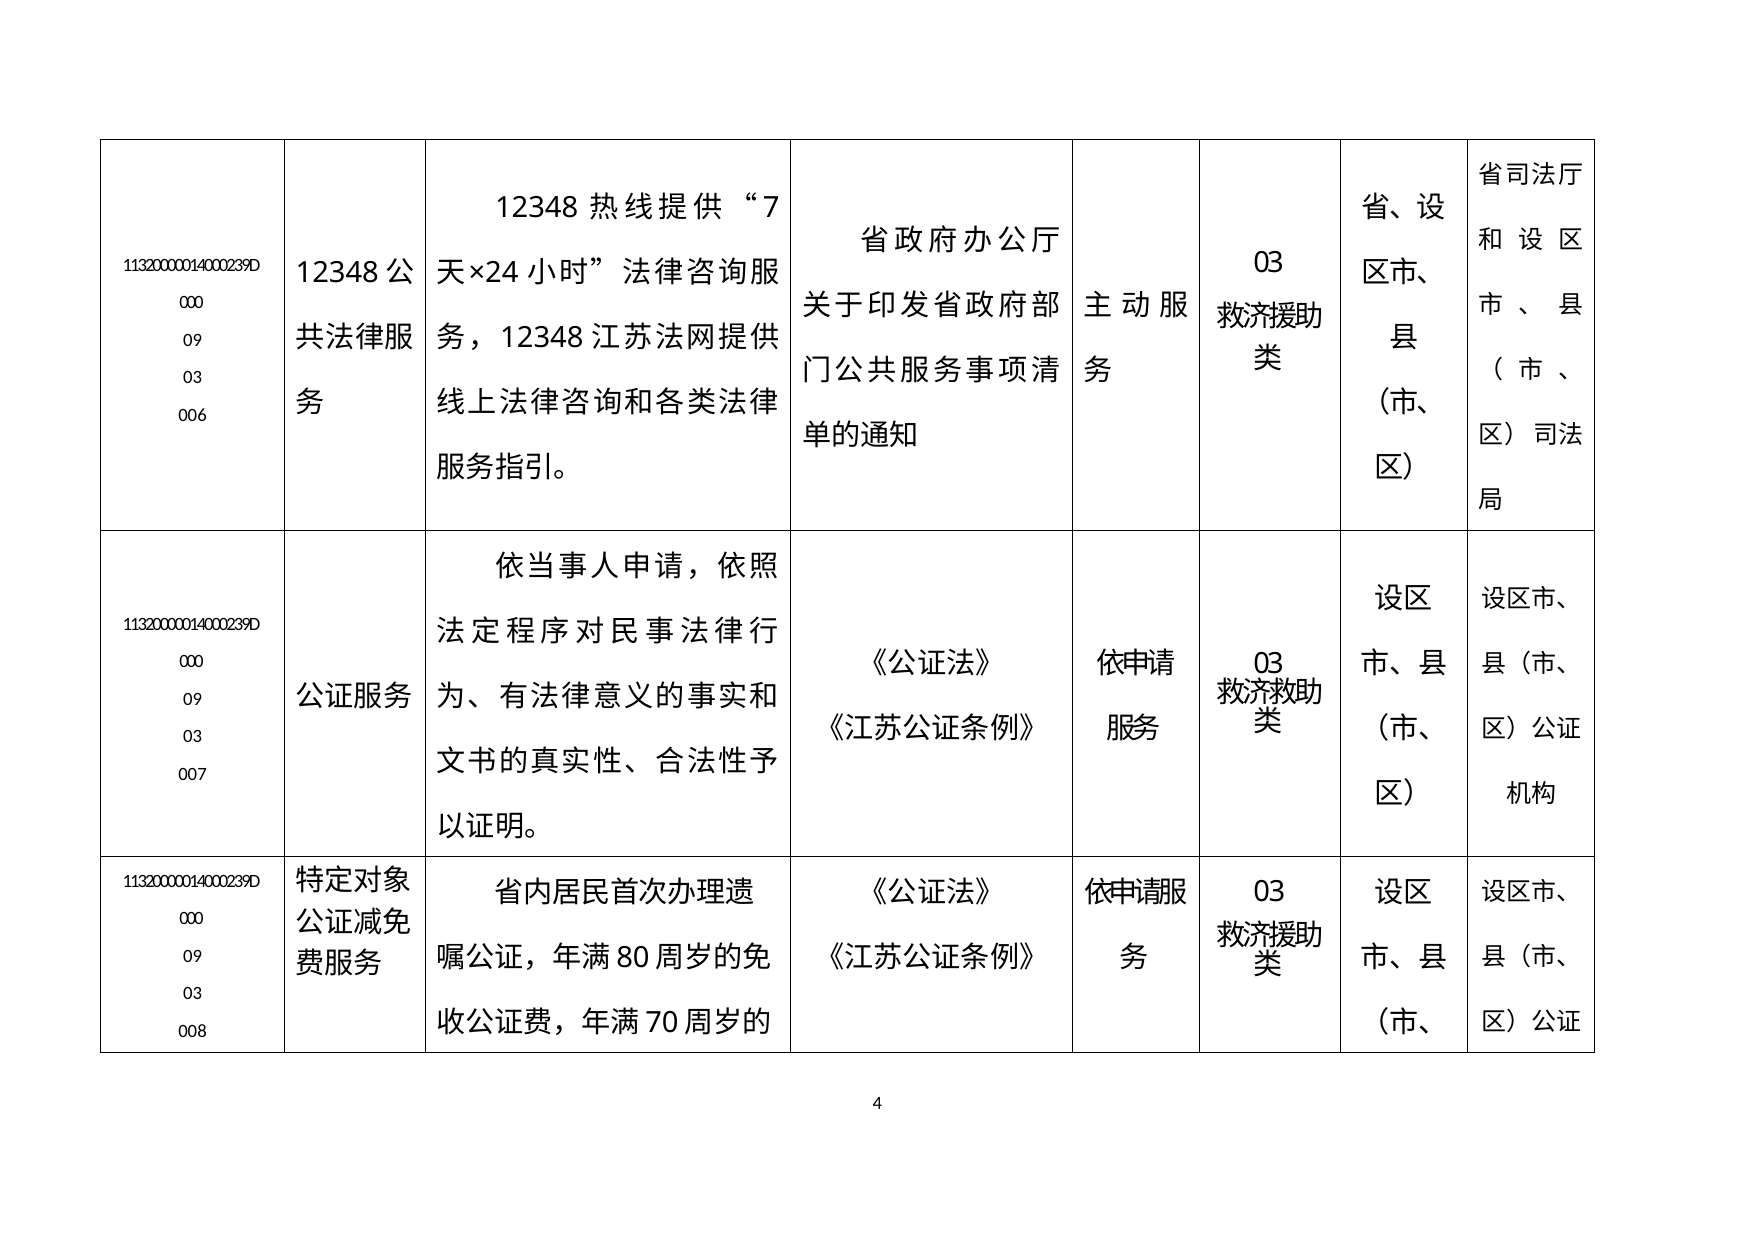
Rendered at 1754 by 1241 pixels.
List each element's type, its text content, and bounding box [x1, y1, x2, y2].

table_cell 依申请服务 [1073, 531, 1199, 856]
table_cell 12348热线提供“7天×24小时”法律咨询服务，12348江苏法网提供线上法律咨询和各类法律服务指引。 [426, 140, 790, 530]
table_cell 12348公共法律服务 [285, 140, 425, 530]
table_cell 设区市、县（市、区） [1341, 857, 1467, 1052]
table_cell 设区市、县（市、区）公证机构 [1468, 531, 1594, 856]
table_cell 03 救济援助类 [1200, 140, 1340, 530]
table_cell 特定对象公证减免费服务 [285, 857, 425, 1052]
table_cell 省司法厅和设区市、县（市、区）司法局 [1468, 140, 1594, 530]
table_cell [426, 857, 790, 1052]
table_cell 省、设区市、县（市、区） [1341, 140, 1467, 530]
table_cell 《公证法》 《江苏公证条例》 [791, 857, 1072, 1052]
table_cell 依当事人申请，依照法定程序对民事法律行为、有法律意义的事实和文书的真实性、合法性予以证明。 [426, 531, 790, 856]
table_cell 省政府办公厅关于印发省政府部门公共服务事项清单的通知 [791, 140, 1072, 530]
table_cell 主动服务 [1073, 140, 1199, 530]
table_cell 03 救济援助类 [1200, 857, 1340, 1052]
table_cell 依申请服务 [1073, 857, 1199, 1052]
table_cell 03 救济救助类 [1200, 531, 1340, 856]
table_cell 设区市、县（市、区） [1341, 531, 1467, 856]
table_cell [101, 857, 284, 1052]
table_cell 《公证法》 《江苏公证条例》 [791, 531, 1072, 856]
table_cell 11320000014000239D 000 09 03 006 [101, 140, 284, 530]
table_cell 设区市、县（市、区）公证机构 [1468, 857, 1594, 1052]
table_cell 11320000014000239D 000 09 03 007 [101, 531, 284, 856]
table_cell 公证服务 [285, 531, 425, 856]
